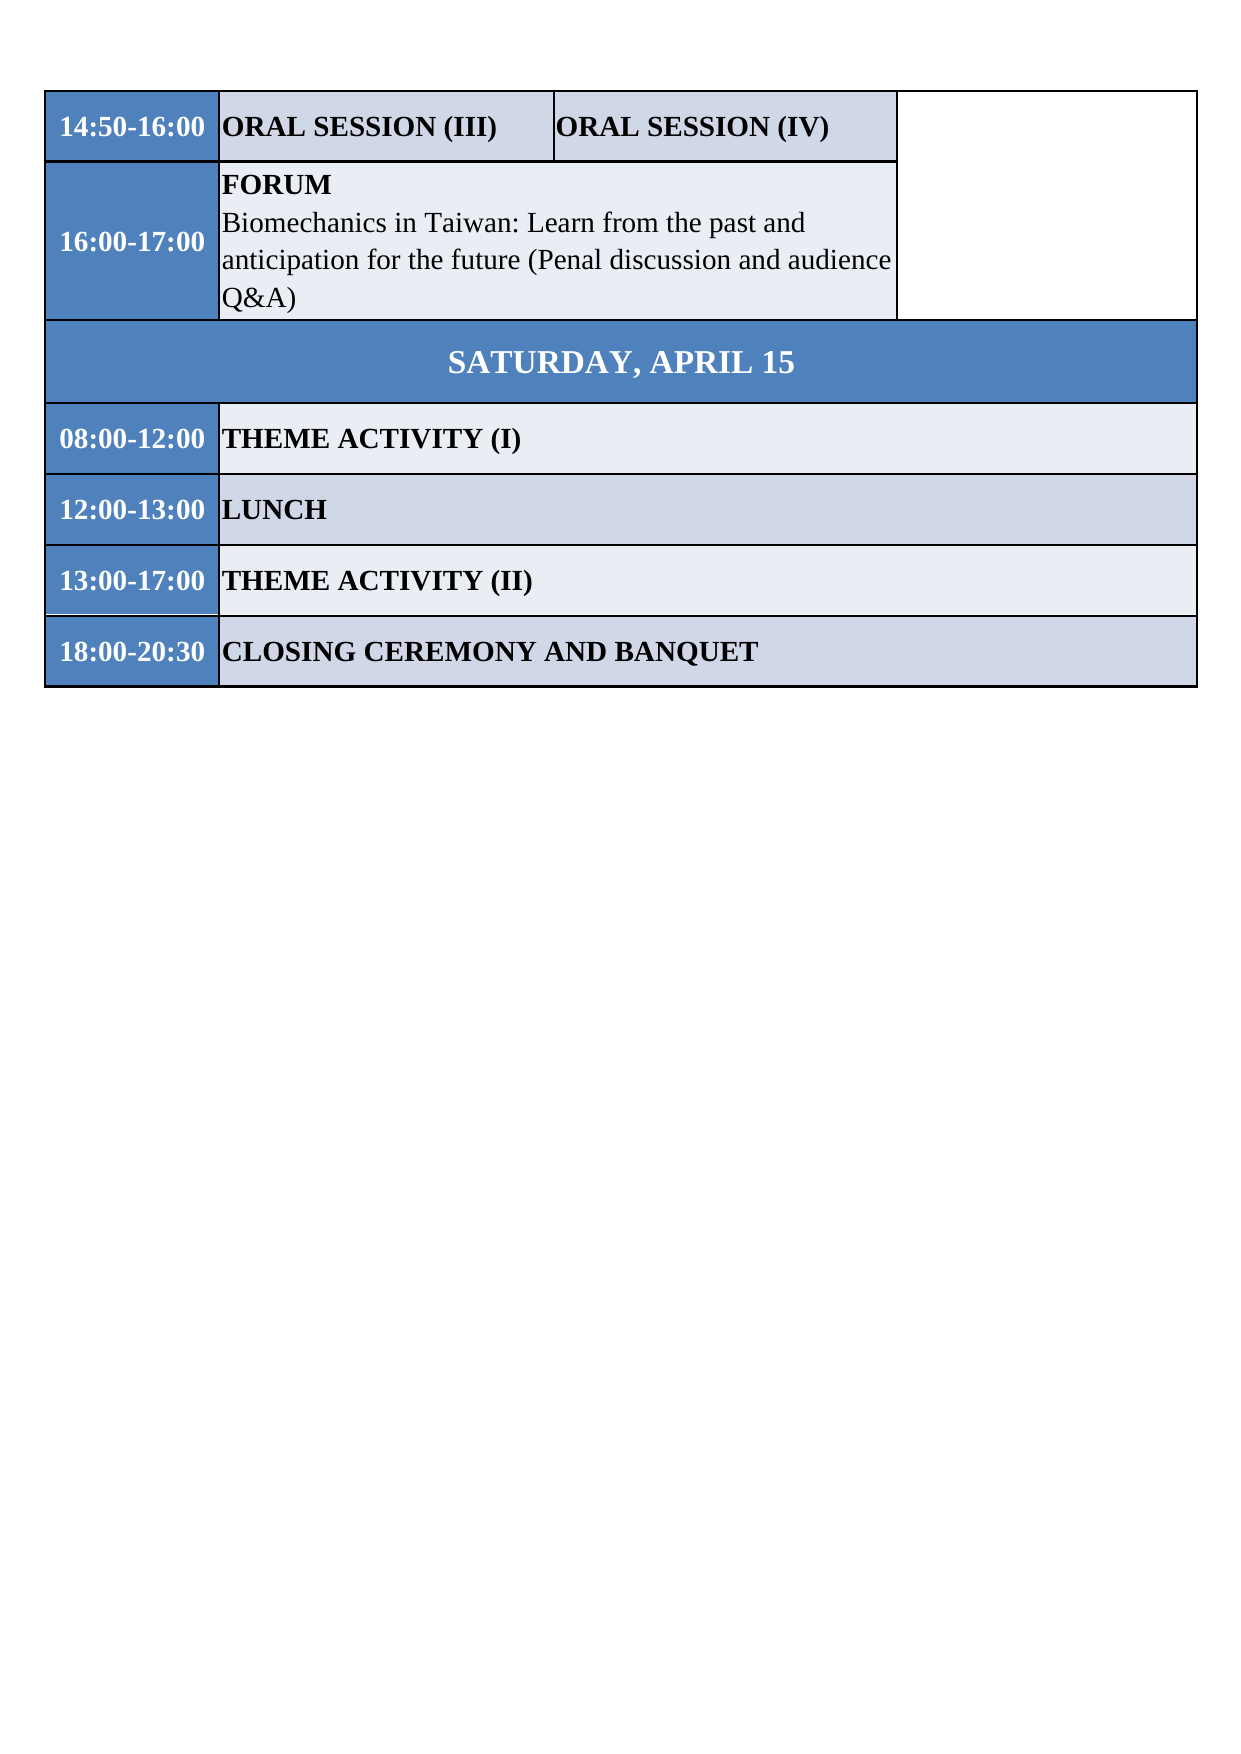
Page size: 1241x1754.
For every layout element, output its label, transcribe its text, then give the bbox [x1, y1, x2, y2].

table_cell THEME ACTIVITY (I) [220, 404, 1196, 473]
table_cell LUNCH [220, 475, 1196, 544]
table_cell ORAL SESSION (IV) [555, 92, 896, 160]
table_cell ORAL SESSION (III) [220, 92, 553, 160]
table_cell CLOSING CEREMONY AND BANQUET [220, 617, 1196, 685]
table_cell 08:00-12:00 [46, 404, 218, 473]
table_cell FORUM Biomechanics in Taiwan: Learn from the past and anticipation for the future (Penal discussion and audience Q&A) [220, 163, 896, 319]
table_cell 18:00-20:30 [46, 617, 218, 685]
table_cell 14:50-16:00 [46, 92, 218, 160]
table_cell 13:00-17:00 [46, 546, 218, 614]
table_cell THEME ACTIVITY (II) [220, 546, 1196, 614]
table_cell 12:00-13:00 [46, 475, 218, 544]
table_cell SATURDAY, APRIL 15 [46, 321, 1196, 402]
table_cell 16:00-17:00 [46, 163, 218, 319]
